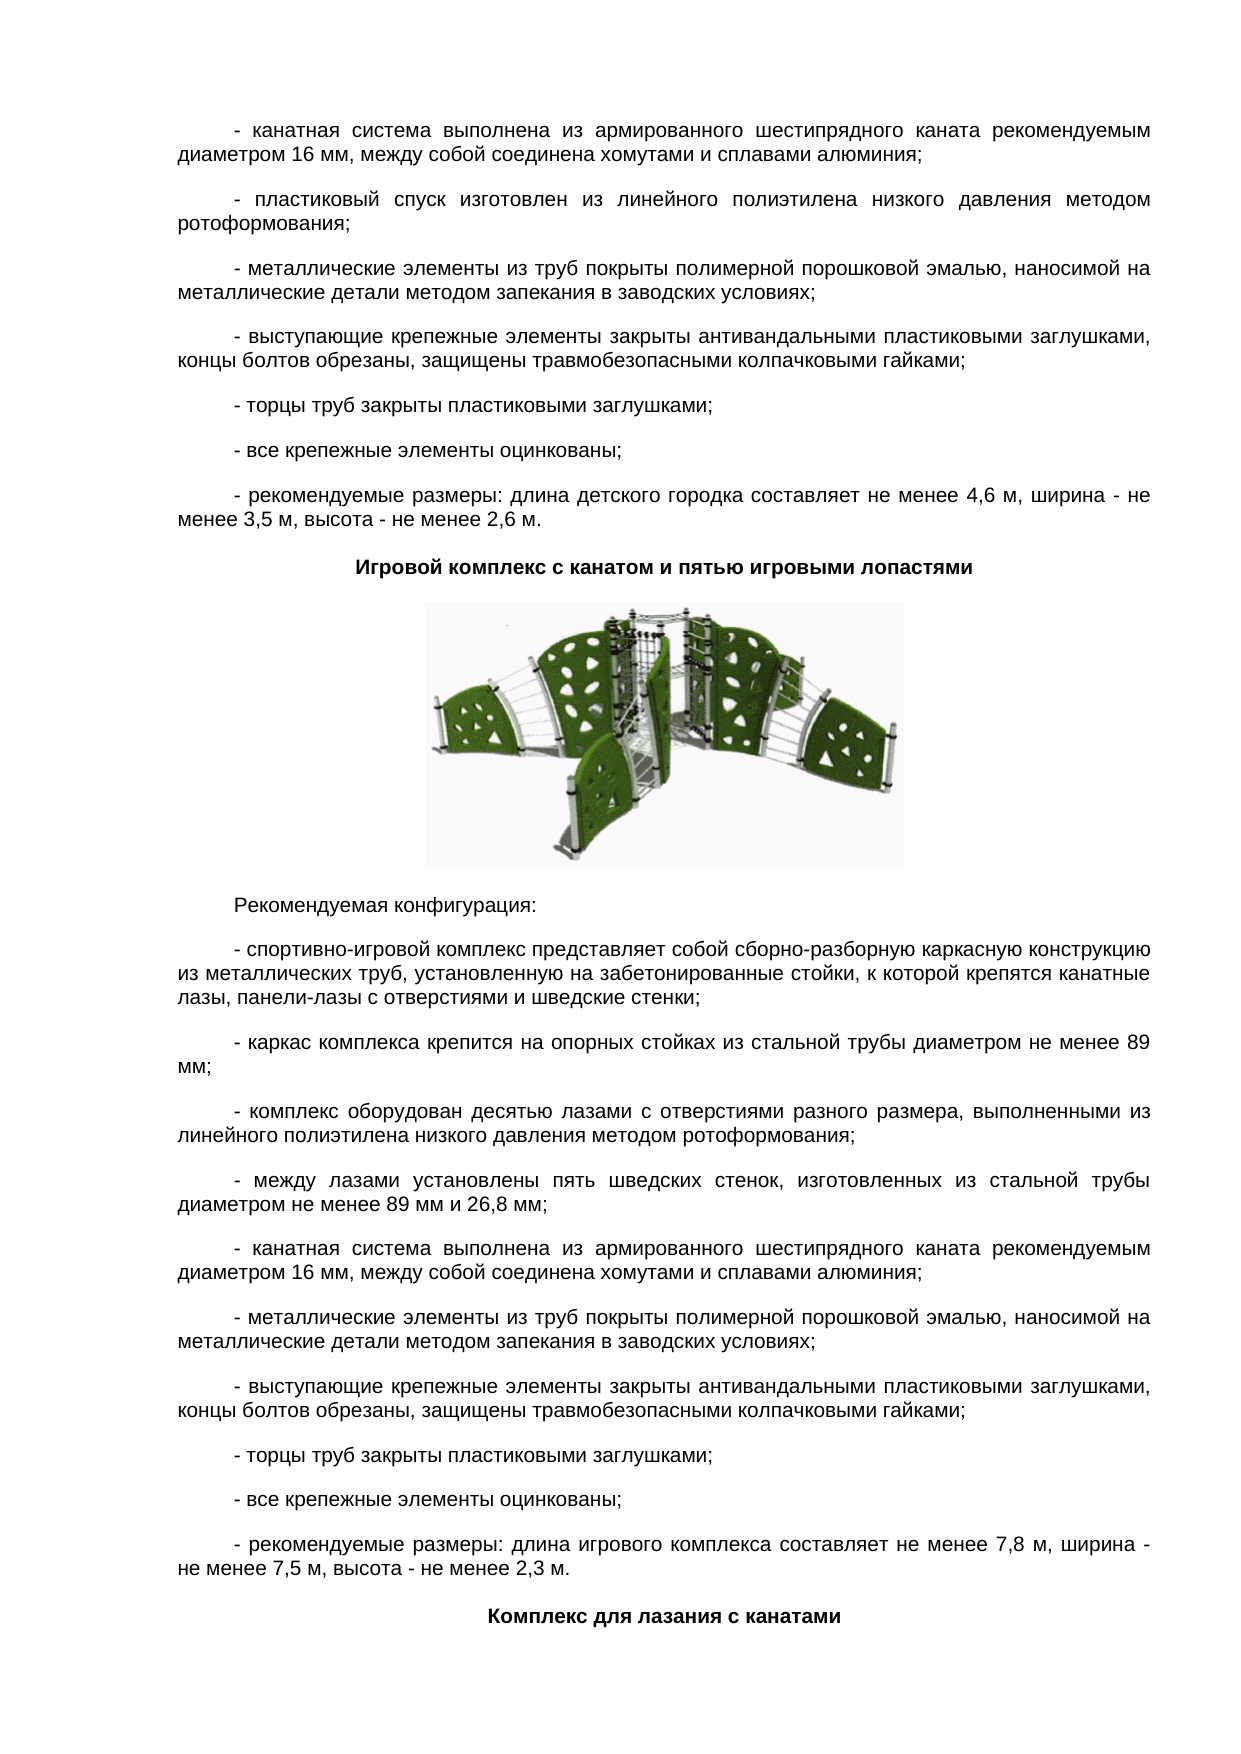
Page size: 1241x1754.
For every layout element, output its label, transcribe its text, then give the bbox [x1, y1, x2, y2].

text - рекомендуемые размеры: длина детского городка составляет не менее 4,6 м, ширина - не менее 3,5 м, высота - не менее 2,6 м. [177, 483, 1152, 531]
text - комплекс оборудован десятью лазами с отверстиями разного размера, выполненными из линейного полиэтилена низкого давления методом ротоформования; [177, 1099, 1152, 1147]
title Комплекс для лазания с канатами [177, 1604, 1152, 1628]
text - все крепежные элементы оцинкованы; [177, 1487, 1152, 1511]
text - спортивно-игровой комплекс представляет собой сборно-разборную каркасную конструкцию из металлических труб, установленную на забетонированные стойки, к которой крепятся канатные лазы, панели-лазы с отверстиями и шведские стенки; [177, 937, 1152, 1009]
text - металлические элементы из труб покрыты полимерной порошковой эмалью, наносимой на металлические детали методом запекания в заводских условиях; [177, 256, 1152, 303]
title Игровой комплекс с канатом и пятью игровыми лопастями [177, 554, 1152, 578]
text - выступающие крепежные элементы закрыты антивандальными пластиковыми заглушками, концы болтов обрезаны, защищены травмобезопасными колпачковыми гайками; [177, 324, 1152, 372]
text - металлические элементы из труб покрыты полимерной порошковой эмалью, наносимой на металлические детали методом запекания в заводских условиях; [177, 1305, 1152, 1353]
text - между лазами установлены пять шведских стенок, изготовленных из стальной трубы диаметром не менее 89 мм и 26,8 мм; [177, 1167, 1152, 1215]
text - рекомендуемые размеры: длина игрового комплекса составляет не менее 7,8 м, ширина - не менее 7,5 м, высота - не менее 2,3 м. [177, 1532, 1152, 1580]
text - каркас комплекса крепится на опорных стойках из стальной трубы диаметром не менее 89 мм; [177, 1030, 1152, 1078]
text - торцы труб закрыты пластиковыми заглушками; [177, 393, 1152, 417]
text - канатная система выполнена из армированного шестипрядного каната рекомендуемым диаметром 16 мм, между собой соединена хомутами и сплавами алюминия; [177, 1236, 1152, 1284]
text - пластиковый спуск изготовлен из линейного полиэтилена низкого давления методом ротоформования; [177, 187, 1152, 235]
text Рекомендуемая конфигурация: [177, 892, 1152, 916]
text - канатная система выполнена из армированного шестипрядного каната рекомендуемым диаметром 16 мм, между собой соединена хомутами и сплавами алюминия; [177, 118, 1152, 166]
text - торцы труб закрыты пластиковыми заглушками; [177, 1442, 1152, 1466]
text - выступающие крепежные элементы закрыты антивандальными пластиковыми заглушками, концы болтов обрезаны, защищены травмобезопасными колпачковыми гайками; [177, 1374, 1152, 1422]
text - все крепежные элементы оцинкованы; [177, 438, 1152, 462]
picture [425, 602, 904, 869]
